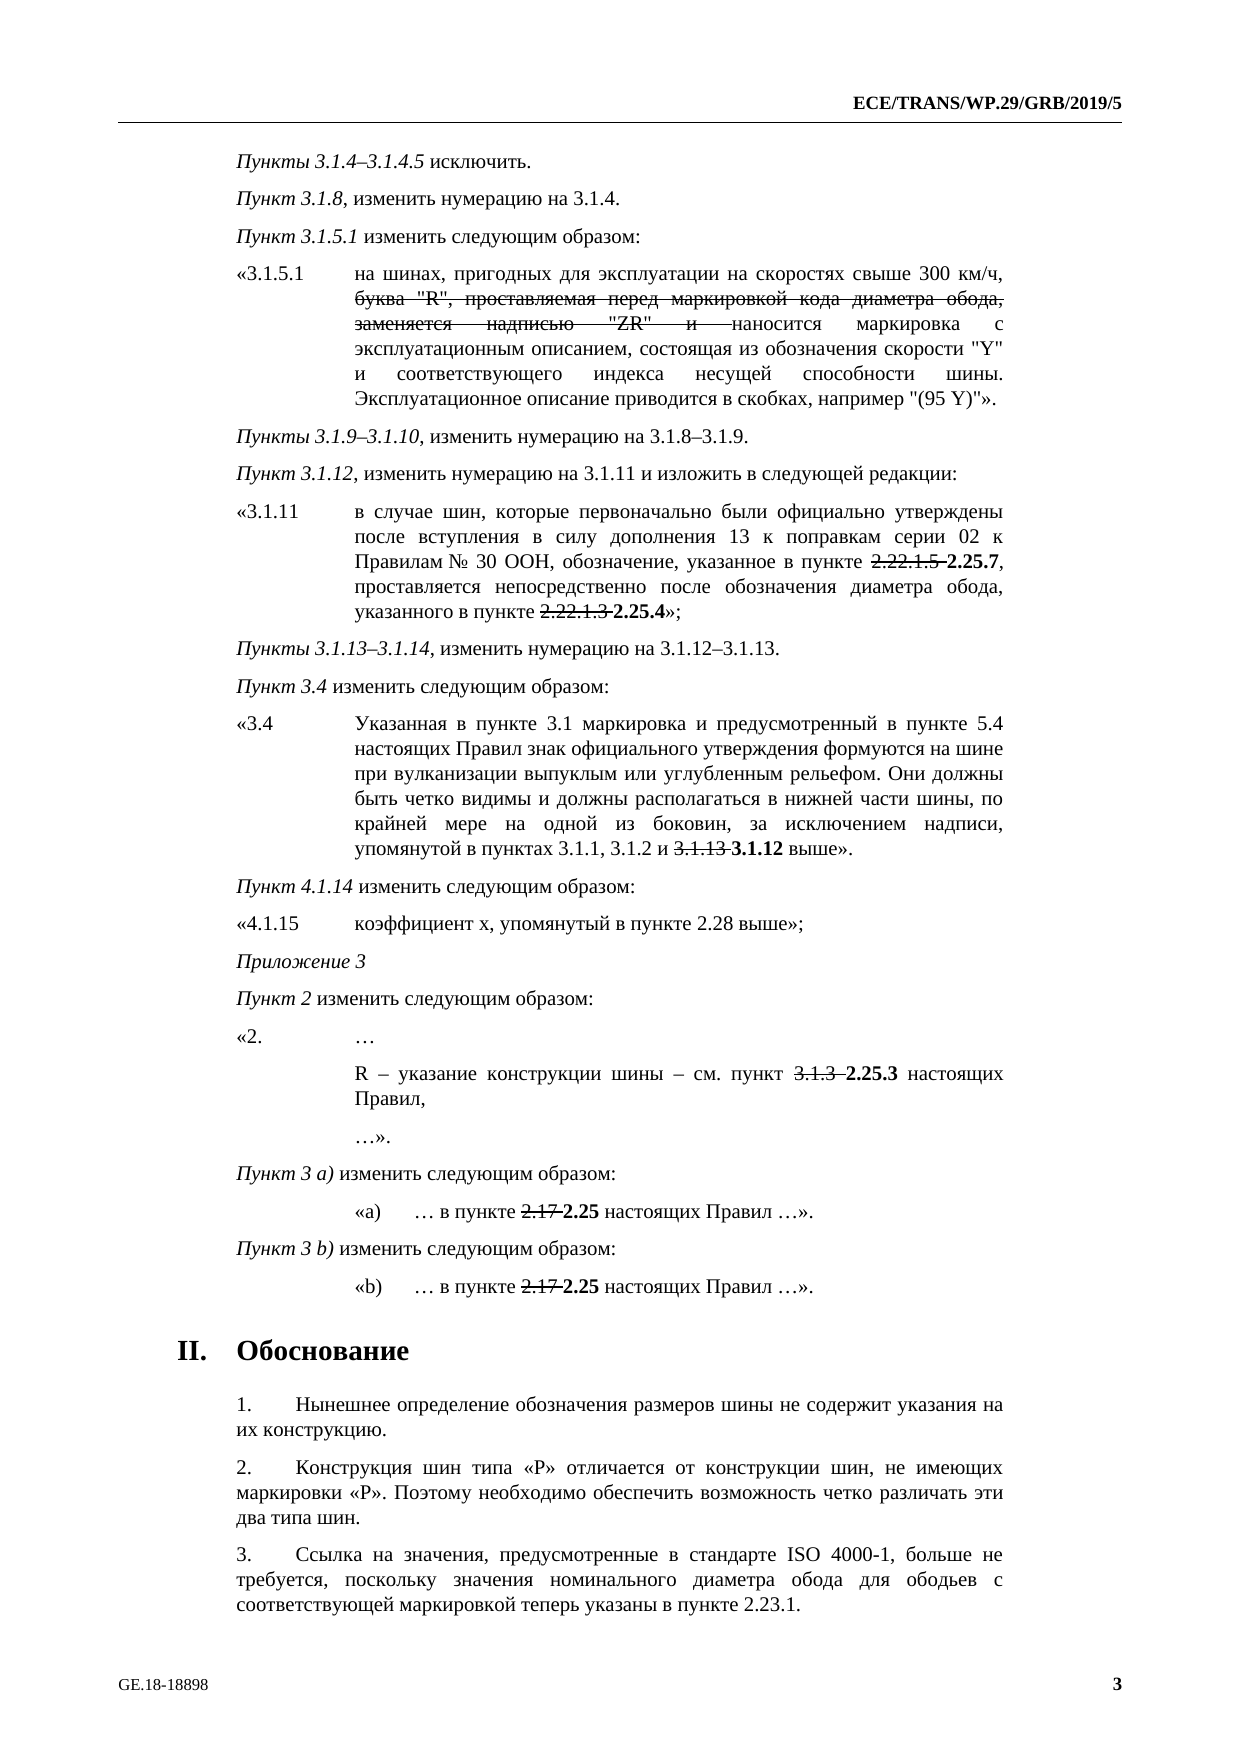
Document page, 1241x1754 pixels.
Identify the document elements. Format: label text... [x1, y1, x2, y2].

text «3.1.5.1 на шинах, пригодных для эксплуатации на скоростях свыше 300 км/ч, буква "R", проставляемая перед маркировкой кода диаметра обода, заменяется надписью "ZR" и наносится маркировка с эксплуатационным описанием, состоящая из обозначения скорости "Y" и соответствующего индекса несущей способности шины. Эксплуатационное описание приводится в скобках, например "(95 Y)"». [236, 260, 1004, 410]
text Пункты 3.1.4–3.1.4.5 исключить. [236, 148, 1004, 173]
text «b) … в пункте 2.17 2.25 настоящих Правил …». [236, 1273, 1004, 1298]
text Приложение 3 [236, 948, 1004, 973]
text II. Обоснование [118, 1335, 1004, 1366]
text 2. Конструкция шин типа «P» отличается от конструкции шин, не имеющих маркировки «P». Поэтому необходимо обеспечить возможность четко различать эти два типа шин. [236, 1454, 1004, 1529]
text 3. Ссылка на значения, предусмотренные в стандарте ISO 4000-1, больше не требуется, поскольку значения номинального диаметра обода для ободьев с соответствующей маркировкой теперь указаны в пункте 2.23.1. [236, 1541, 1004, 1616]
text Пункт 3 a) изменить следующим образом: [236, 1160, 1004, 1185]
text R – указание конструкции шины – см. пункт 3.1.3 2.25.3 настоящих Правил, [236, 1060, 1004, 1110]
text Пункт 3.1.5.1 изменить следующим образом: [236, 223, 1004, 248]
text «2. … [236, 1023, 1004, 1048]
text …». [236, 1123, 1004, 1148]
text «3.1.11 в случае шин, которые первоначально были официально утверждены после вступления в силу дополнения 13 к поправкам серии 02 к Правилам № 30 ООН, обозначение, указанное в пункте 2.22.1.5 2.25.7, проставляется непосредственно после обозначения диаметра обода, указанного в пункте 2.22.1.3 2.25.4»; [236, 498, 1004, 623]
text Пункт 3.1.8, изменить нумерацию на 3.1.4. [236, 185, 1004, 210]
text «3.4 Указанная в пункте 3.1 маркировка и предусмотренный в пункте 5.4 настоящих Правил знак официального утверждения формуются на шине при вулканизации выпуклым или углубленным рельефом. Они должны быть четко видимы и должны располагаться в нижней части шины, по крайней мере на одной из боковин, за исключением надписи, упомянутой в пунктах 3.1.1, 3.1.2 и 3.1.13 3.1.12 выше». [236, 710, 1004, 860]
text Пункт 3.4 изменить следующим образом: [236, 673, 1004, 698]
text Пункты 3.1.13–3.1.14, изменить нумерацию на 3.1.12–3.1.13. [236, 635, 1004, 660]
text «a) … в пункте 2.17 2.25 настоящих Правил …». [236, 1198, 1004, 1223]
text 1. Нынешнее определение обозначения размеров шины не содержит указания на их конструкцию. [236, 1391, 1004, 1441]
text Пункт 3 b) изменить следующим образом: [236, 1235, 1004, 1260]
text Пункты 3.1.9–3.1.10, изменить нумерацию на 3.1.8–3.1.9. [236, 423, 1004, 448]
text Пункт 2 изменить следующим образом: [236, 985, 1004, 1010]
text Пункт 4.1.14 изменить следующим образом: [236, 873, 1004, 898]
text «4.1.15 коэффициент х, упомянутый в пункте 2.28 выше»; [236, 910, 1004, 935]
text Пункт 3.1.12, изменить нумерацию на 3.1.11 и изложить в следующей редакции: [236, 460, 1004, 485]
